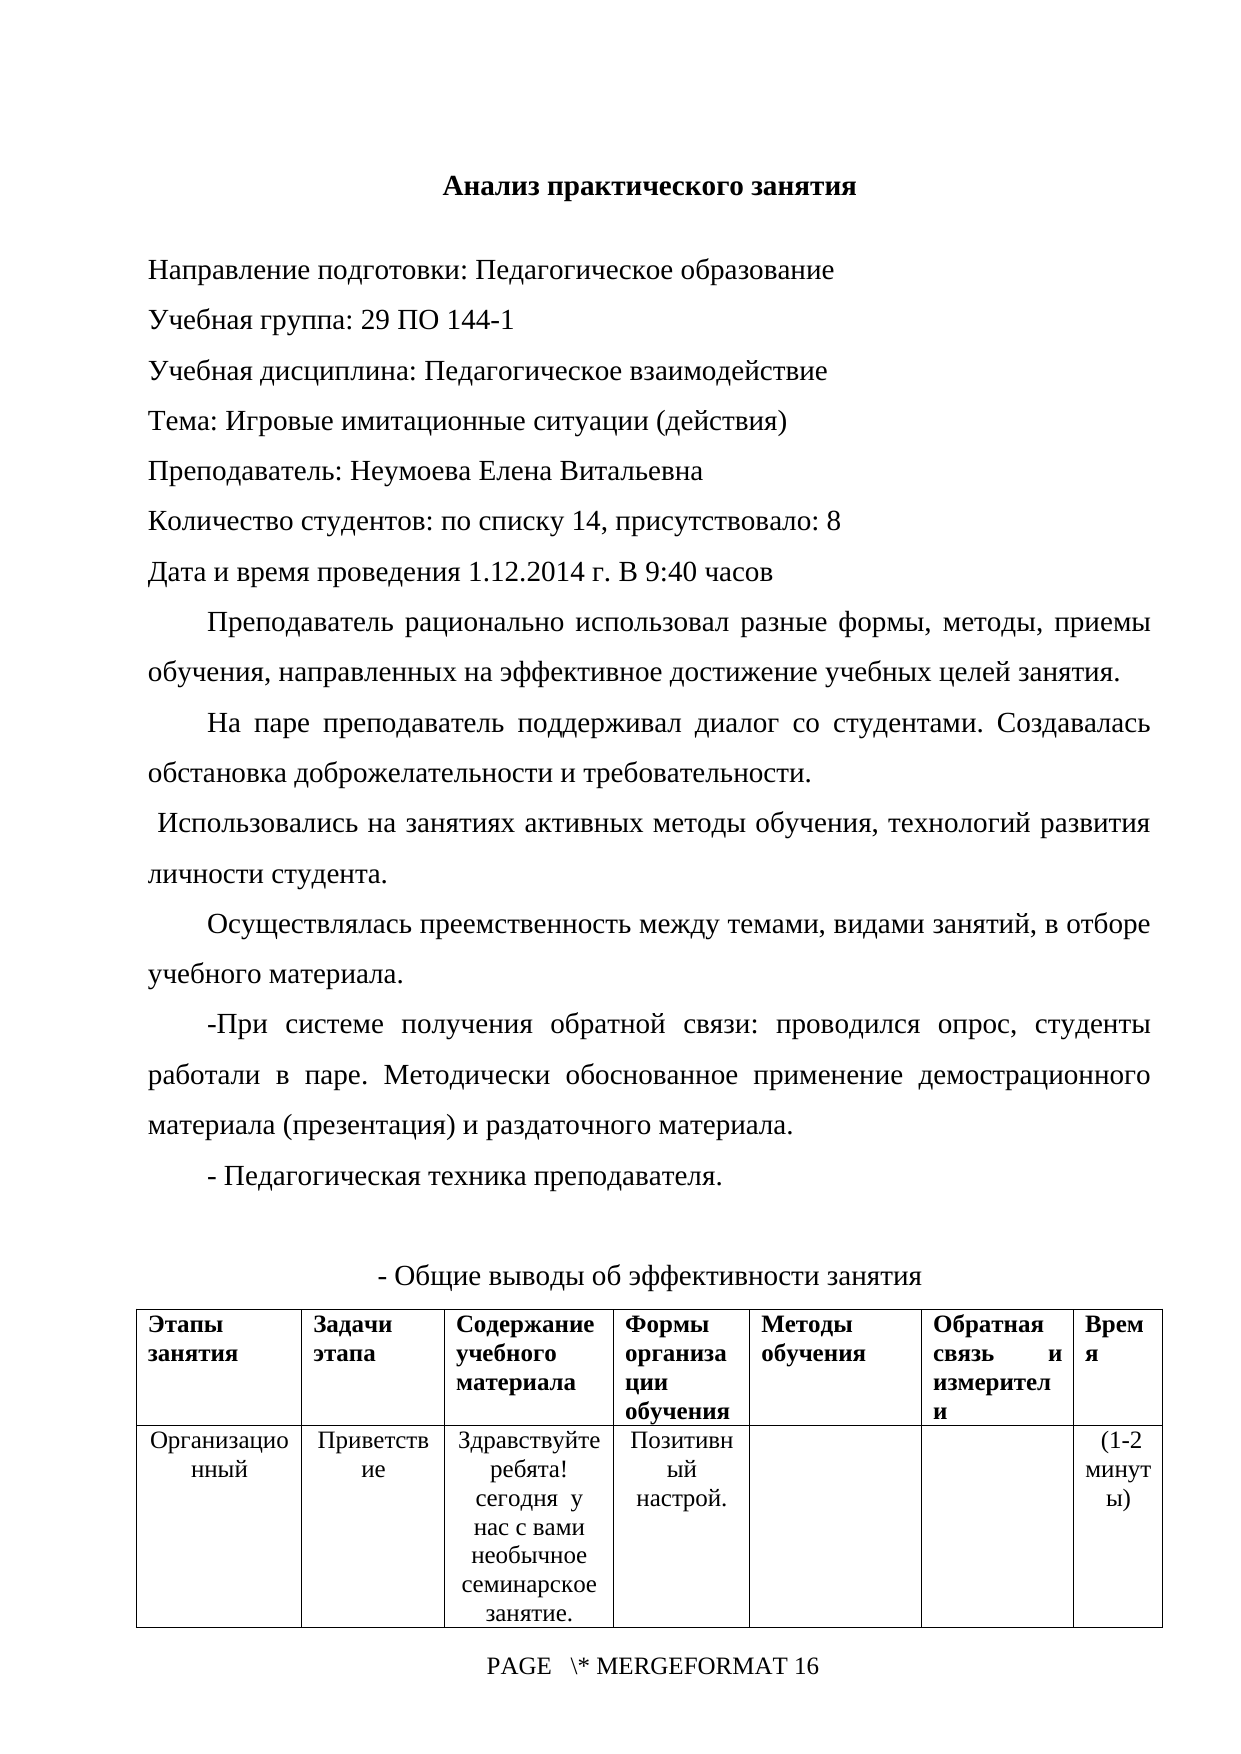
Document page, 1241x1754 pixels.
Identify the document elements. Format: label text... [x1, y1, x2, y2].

table_header Задачи этапа [302, 1310, 444, 1424]
text Использовались на занятиях активных методы обучения, технологий развития личности студента. [148, 805, 1152, 889]
table_cell [922, 1426, 1073, 1627]
table_cell Организационный [137, 1426, 301, 1627]
table_header Обратная связь и измерители [922, 1310, 1073, 1424]
text Преподаватель рационально использовал разные формы, методы, приемы обучения, направленных на эффективное достижение учебных целей занятия. [148, 604, 1152, 688]
subtitle Анализ практического занятия [148, 168, 1152, 202]
table_header Методы обучения [750, 1310, 921, 1424]
text Учебная дисциплина: Педагогическое взаимодействие [148, 353, 1152, 386]
text Осуществлялась преемственность между темами, видами занятий, в отборе учебного материала. [148, 906, 1152, 990]
text - Общие выводы об эффективности занятия [148, 1258, 1152, 1292]
text Преподаватель: Неумоева Елена Витальевна [148, 453, 1152, 487]
text Учебная группа: 29 ПО 144-1 [148, 302, 1152, 336]
text -При системе получения обратной связи: проводился опрос, студенты работали в паре. Методически обоснованное применение демострационного материала (презентация) и раздаточного материала. [148, 1007, 1152, 1141]
text На паре преподаватель поддерживал диалог со студентами. Создавалась обстановка доброжелательности и требовательности. [148, 705, 1152, 789]
table_cell [750, 1426, 921, 1627]
table_header Содержание учебного материала [445, 1310, 613, 1424]
table_cell (1-2 минуты) [1074, 1426, 1162, 1627]
table_header Этапы занятия [137, 1310, 301, 1424]
text - Педагогическая техника преподавателя. [148, 1158, 1152, 1191]
text Направление подготовки: Педагогическое образование [148, 252, 1152, 286]
table_header Формы организации обучения [614, 1310, 749, 1424]
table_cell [445, 1426, 613, 1627]
text Количество студентов: по списку 14, присутствовало: 8 [148, 503, 1152, 537]
table_cell Приветствие [302, 1426, 444, 1627]
table_cell Позитивный настрой. [614, 1426, 749, 1627]
text Тема: Игровые имитационные ситуации (действия) [148, 403, 1152, 436]
table_header Время [1074, 1310, 1162, 1424]
text Дата и время проведения 1.12.2014 г. В 9:40 часов [148, 554, 1152, 587]
